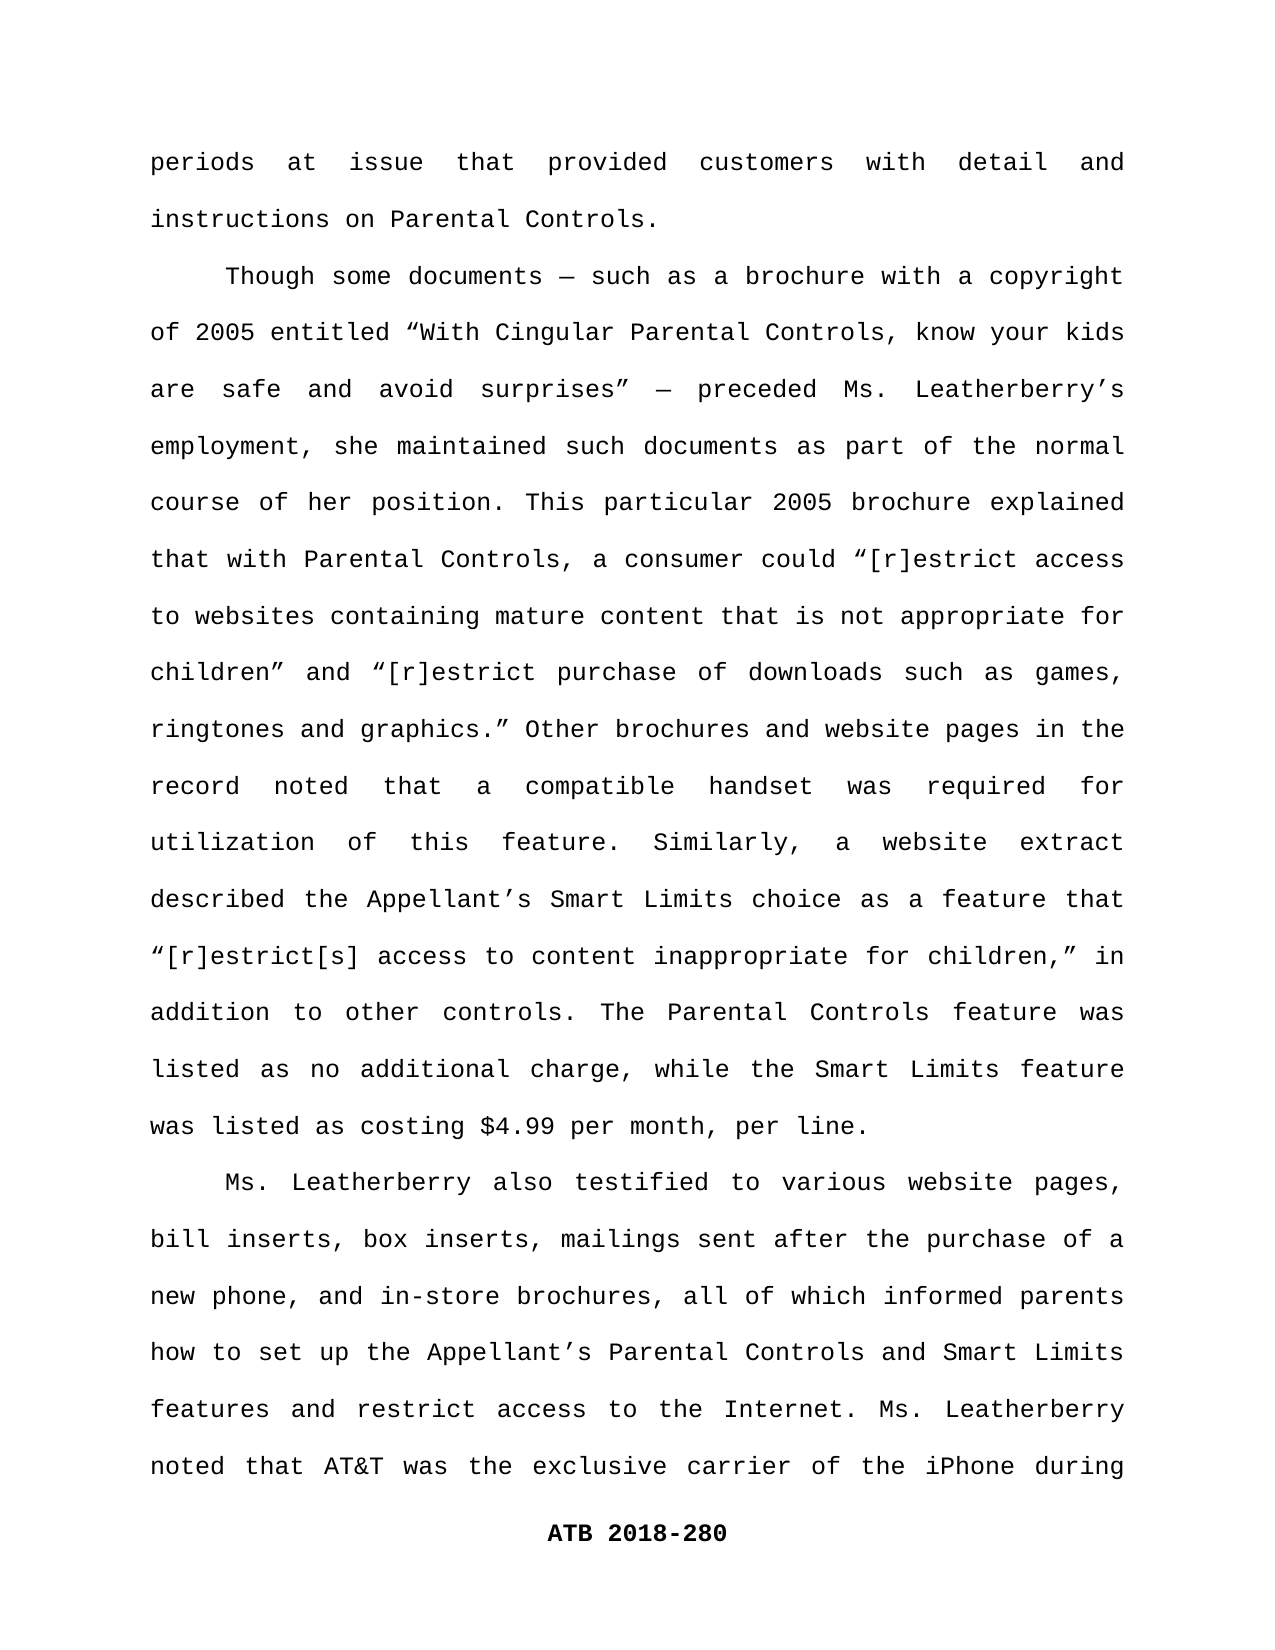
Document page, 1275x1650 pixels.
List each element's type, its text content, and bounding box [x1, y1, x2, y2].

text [150, 1170, 1125, 1482]
text Though some documents — such as a brochure with a copyright of 2005 entitled “With Cingular Parental Controls, know your kids are safe and avoid surprises” — preceded Ms. Leatherberry’s employment, she maintained such documents as part of the normal course of her position. This particular 2005 brochure explained that with Parental Controls, a consumer could “[r]estrict access to websites containing mature content that is not appropriate for children” and “[r]estrict purchase of downloads such as games, ringtones and graphics.” Other brochures and website pages in the record noted that a compatible handset was required for utilization of this feature. Similarly, a website extract described the Appellant’s Smart Limits choice as a feature that “[r]estrict[s] access to content inappropriate for children,” in addition to other controls. The Parental Controls feature was listed as no additional charge, while the Smart Limits feature was listed as costing $4.99 per month, per line. [150, 263, 1125, 1142]
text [150, 150, 1125, 235]
